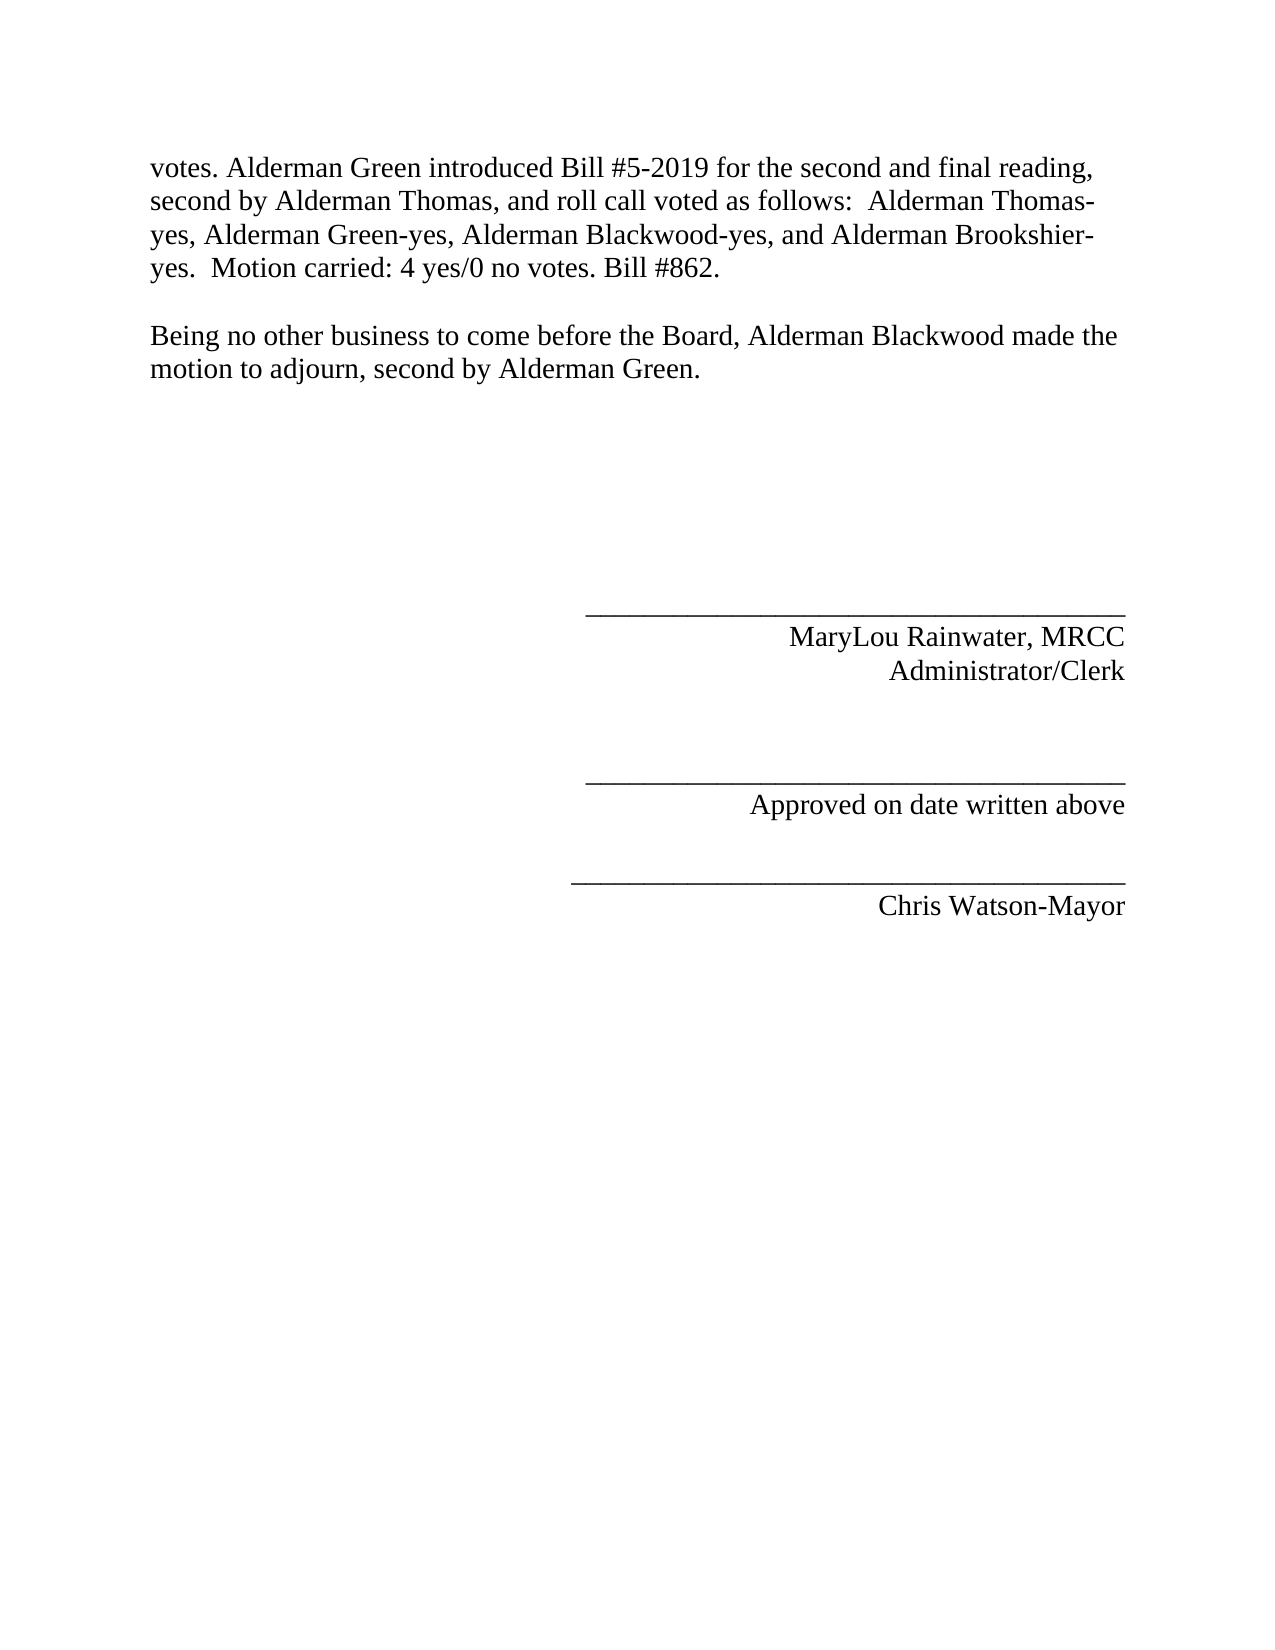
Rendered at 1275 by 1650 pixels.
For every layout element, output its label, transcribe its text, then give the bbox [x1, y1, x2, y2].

text Chris Watson-Mayor [150, 888, 1125, 921]
text _____________________________________ [150, 754, 1125, 787]
text ______________________________________ [150, 854, 1125, 888]
text Approved on date written above [150, 787, 1125, 821]
text Administrator/Clerk [150, 653, 1125, 687]
text _____________________________________ [150, 586, 1125, 619]
text MaryLou Rainwater, MRCC [150, 619, 1125, 653]
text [150, 150, 1125, 284]
text Being no other business to come before the Board, Alderman Blackwood made the motion to adjourn, second by Alderman Green. [150, 318, 1125, 385]
